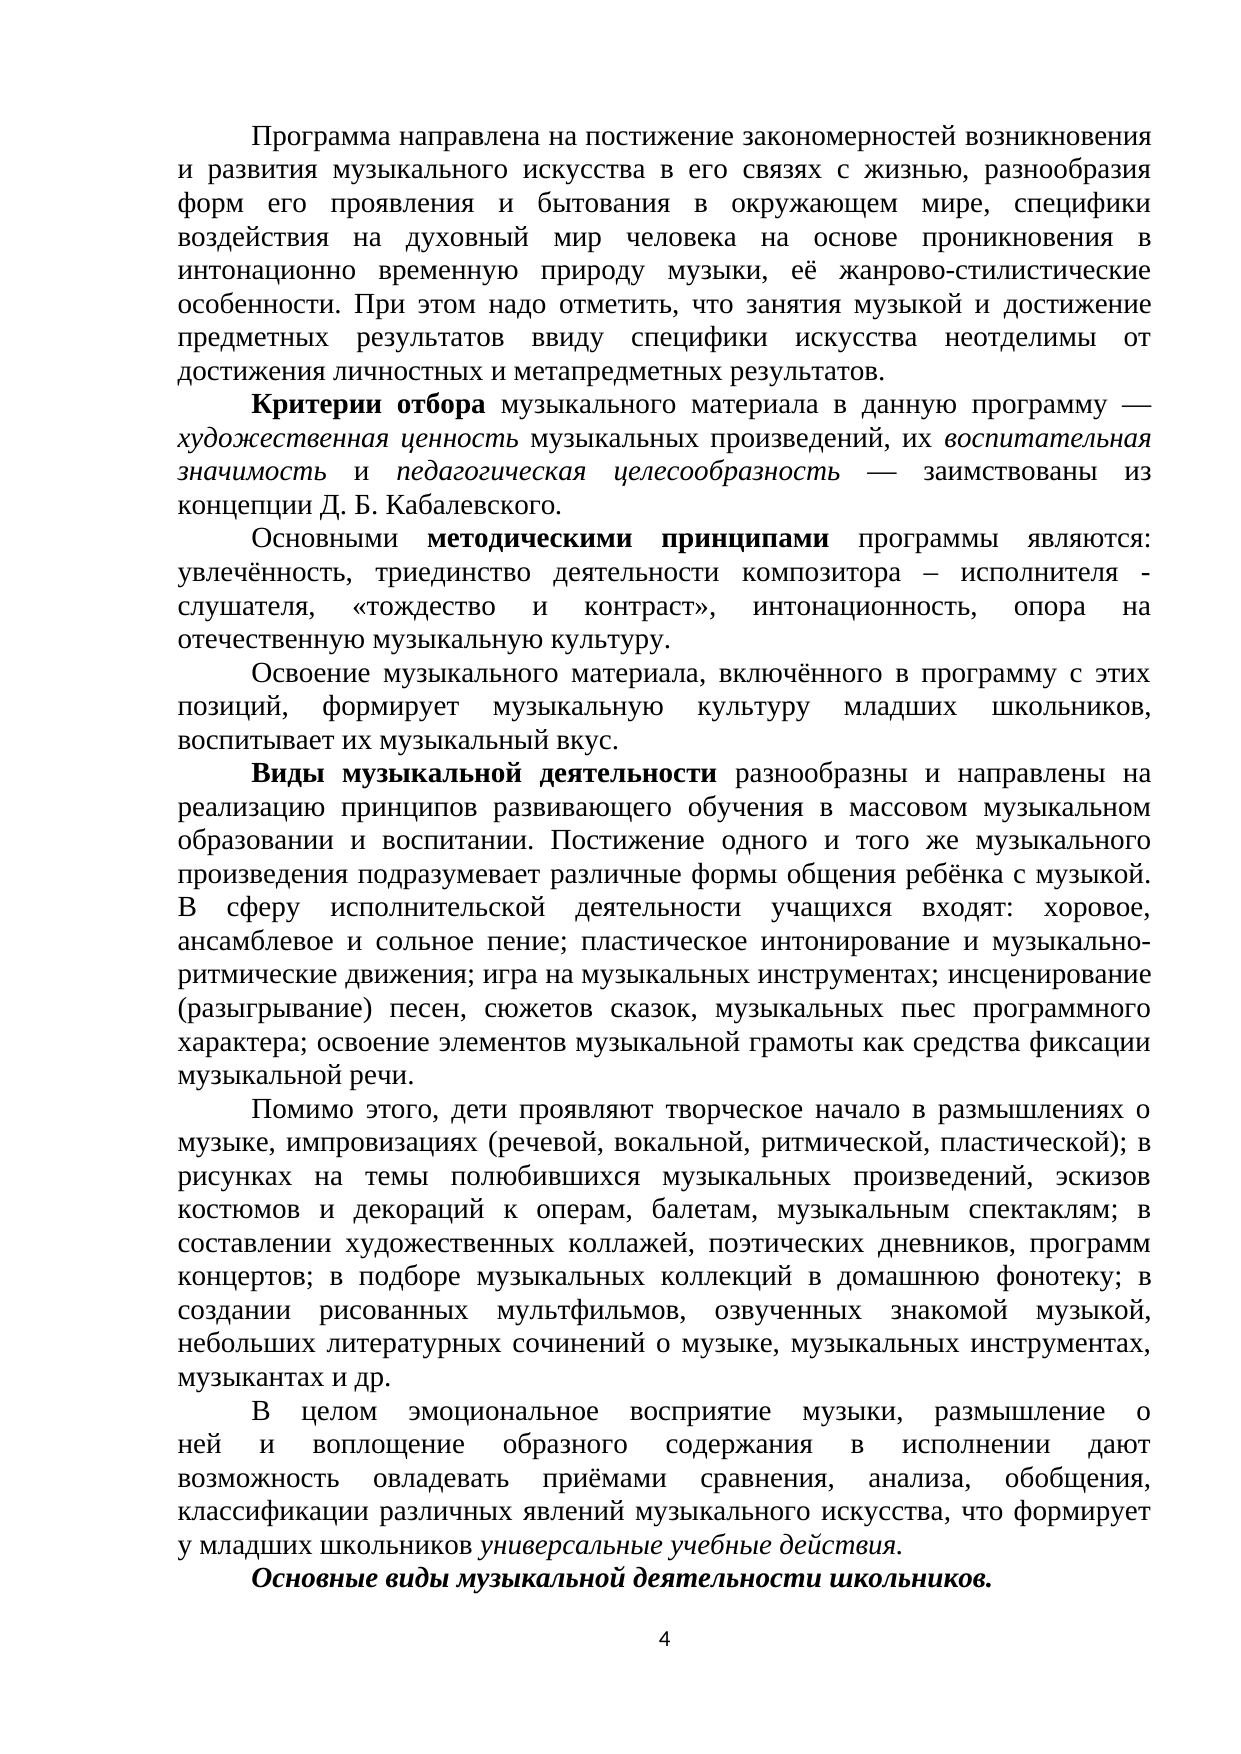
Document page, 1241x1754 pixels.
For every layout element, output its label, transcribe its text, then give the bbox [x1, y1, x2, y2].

text Основные виды музыкальной деятельности школьников. [177, 1560, 1152, 1594]
text Помимо этого, дети проявляют творческое начало в размышлениях о музыке, импровизациях (речевой, вокальной, ритмической, пластической); в рисунках на темы полюбившихся музыкальных произведений, эскизов костюмов и декораций к операм, балетам, музыкальным спектаклям; в составлении художественных коллажей, поэтических дневников, программ концертов; в подборе музыкальных коллекций в домашнюю фонотеку; в создании рисованных мультфильмов, озвученных знакомой музыкой, небольших литературных сочинений о музыке, музыкальных инструментах, музыкантах и др. [177, 1091, 1152, 1393]
text Программа направлена на постижение закономерностей возникновения и развития музыкального искусства в его связях с жизнью, разнообразия форм его проявления и бытования в окружающем мире, специфики воздействия на духовный мир человека на основе проникновения в интонационно временную природу музыки, её жанрово-стилистические особенности. При этом надо отметить, что занятия музыкой и достижение предметных результатов ввиду специфики искусства неотделимы от достижения личностных и метапредметных результатов. [177, 118, 1152, 386]
text Основными методическими принципами программы являются: увлечённость, триединство деятельности композитора – исполнителя - слушателя, «тождество и контраст», интонационность, опора на отечественную музыкальную культуру. [177, 521, 1152, 655]
text Освоение музыкального материала, включённого в программу с этих позиций, формирует музыкальную культуру младших школьников, воспитывает их музыкальный вкус. [177, 655, 1152, 755]
text Виды музыкальной деятельности разнообразны и направлены на реализацию принципов развивающего обучения в массовом музыкальном образовании и воспитании. Постижение одного и того же музыкального произведения подразумевает различные формы общения ребёнка с музыкой. В сферу исполнительской деятельности учащихся входят: хоровое, ансамблевое и сольное пение; пластическое интонирование и музыкально-ритмические движения; игра на музыкальных инструментах; инсценирование (разыгрывание) песен, сюжетов сказок, музыкальных пьес программного характера; освоение элементов музыкальной грамоты как средства фиксации музыкальной речи. [177, 755, 1152, 1091]
text В целом эмоциональное восприятие музыки, размышление о ней и воплощение образного содержания в исполнении дают возможность овладевать приёмами сравнения, анализа, обобщения, классификации различных явлений музыкального искусства, что формирует у младших школьников универсальные учебные действия. [177, 1393, 1152, 1560]
text Критерии отбора музыкального материала в данную программу — художественная ценность музыкальных произведений, их воспитательная значимость и педагогическая целесообразность — заимствованы из концепции Д. Б. Кабалевского. [177, 386, 1152, 521]
